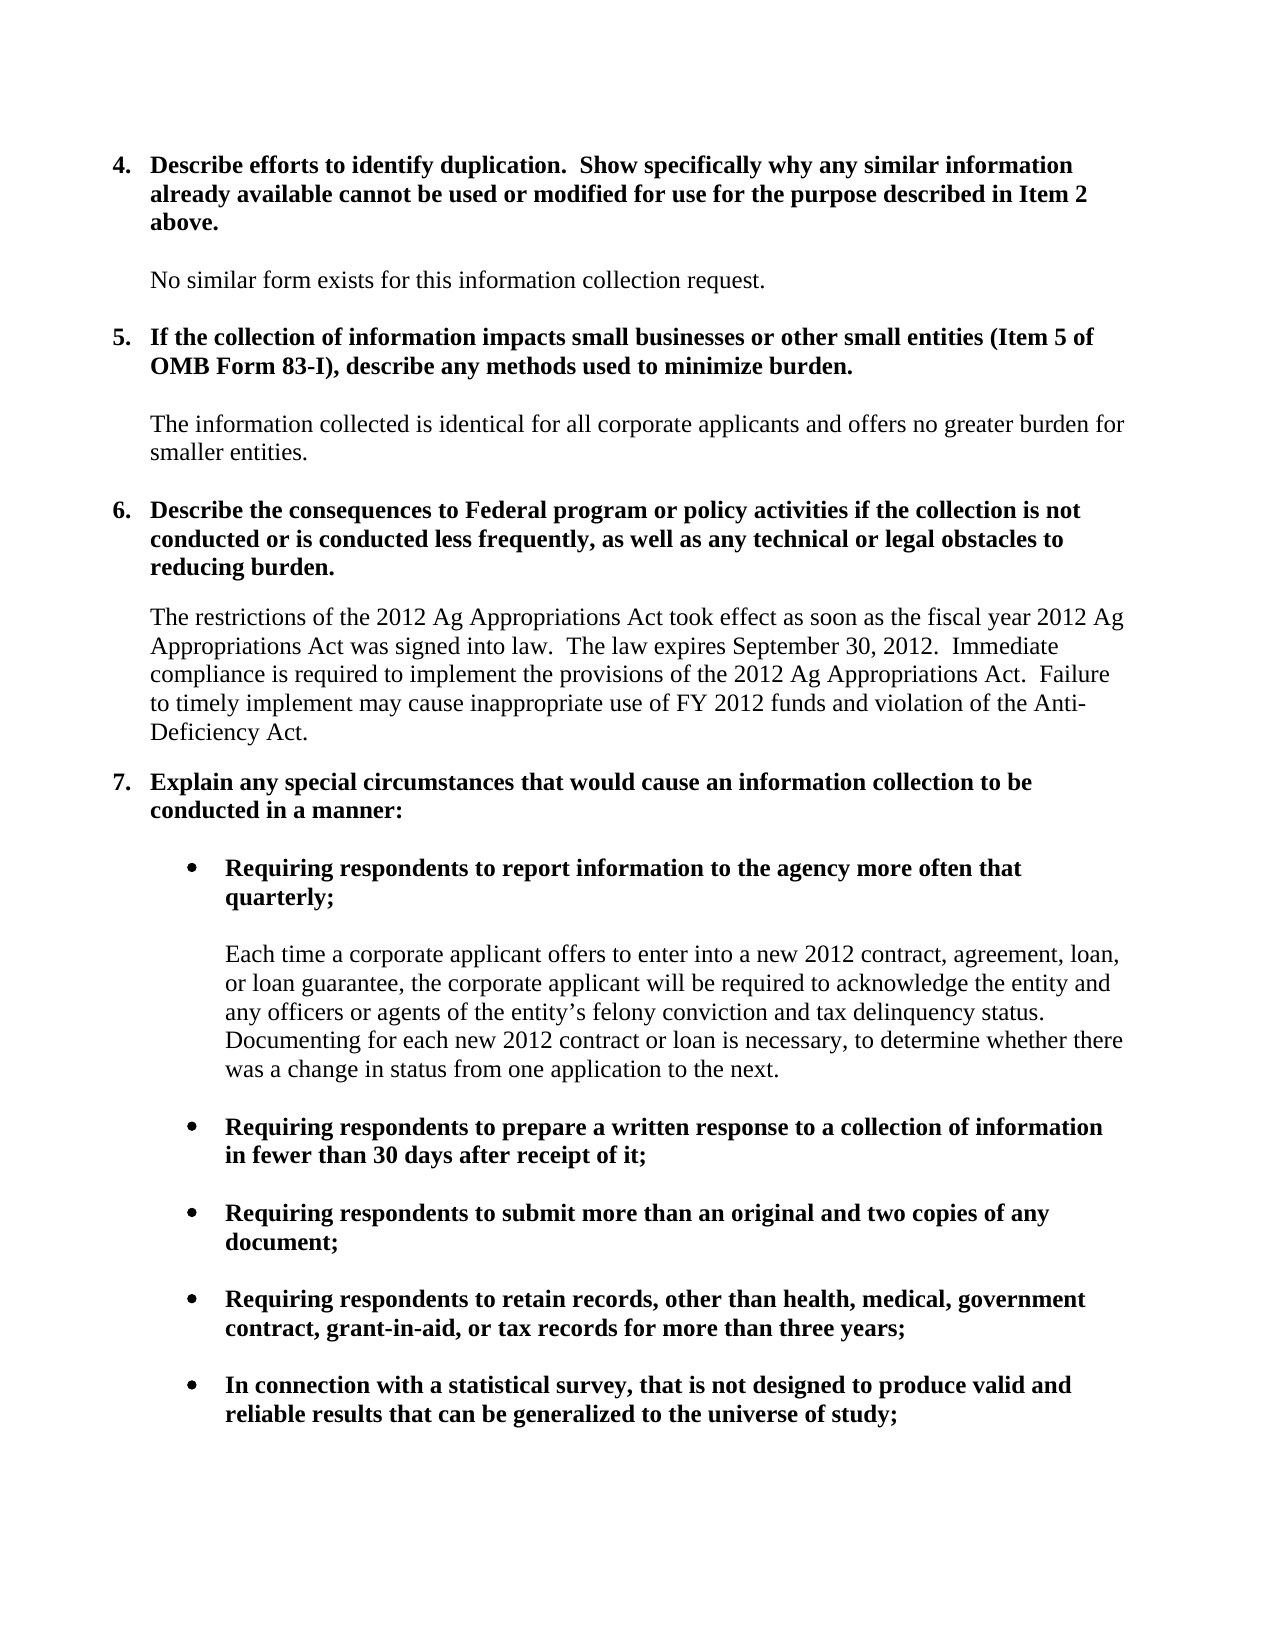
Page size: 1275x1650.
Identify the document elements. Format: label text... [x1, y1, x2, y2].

list No similar form exists for this information collection request. [150, 265, 1125, 294]
list Requiring respondents to retain records, other than health, medical, government contract, grant-in-aid, or tax records for more than three years; [187, 1284, 1125, 1342]
list In connection with a statistical survey, that is not designed to produce valid and reliable results that can be generalized to the universe of study; [187, 1370, 1125, 1428]
list Requiring respondents to prepare a written response to a collection of information in fewer than 30 days after receipt of it; [187, 1112, 1125, 1169]
list Describe efforts to identify duplication. Show specifically why any similar information already available cannot be used or modified for use for the purpose described in Item 2 above. [112, 150, 1125, 236]
list Requiring respondents to report information to the agency more often that quarterly; [187, 853, 1125, 910]
list Explain any special circumstances that would cause an information collection to be conducted in a manner: [112, 767, 1125, 824]
list The information collected is identical for all corporate applicants and offers no greater burden for smaller entities. [150, 409, 1125, 466]
list Describe the consequences to Federal program or policy activities if the collection is not conducted or is conducted less frequently, as well as any technical or legal obstacles to reducing burden. [112, 495, 1125, 581]
text The restrictions of the 2012 Ag Appropriations Act took effect as soon as the fiscal year 2012 Ag Appropriations Act was signed into law. The law expires September 30, 2012. Immediate compliance is required to implement the provisions of the 2012 Ag Appropriations Act. Failure to timely implement may cause inappropriate use of FY 2012 funds and violation of the Anti-Deficiency Act. [150, 602, 1125, 746]
list Requiring respondents to submit more than an original and two copies of any document; [187, 1198, 1125, 1255]
list Each time a corporate applicant offers to enter into a new 2012 contract, agreement, loan, or loan guarantee, the corporate applicant will be required to acknowledge the entity and any officers or agents of the entity’s felony conviction and tax delinquency status. Documenting for each new 2012 contract or loan is necessary, to determine whether there was a change in status from one application to the next. [225, 939, 1125, 1083]
list If the collection of information impacts small businesses or other small entities (Item 5 of OMB Form 83-I), describe any methods used to minimize burden. [112, 322, 1125, 380]
